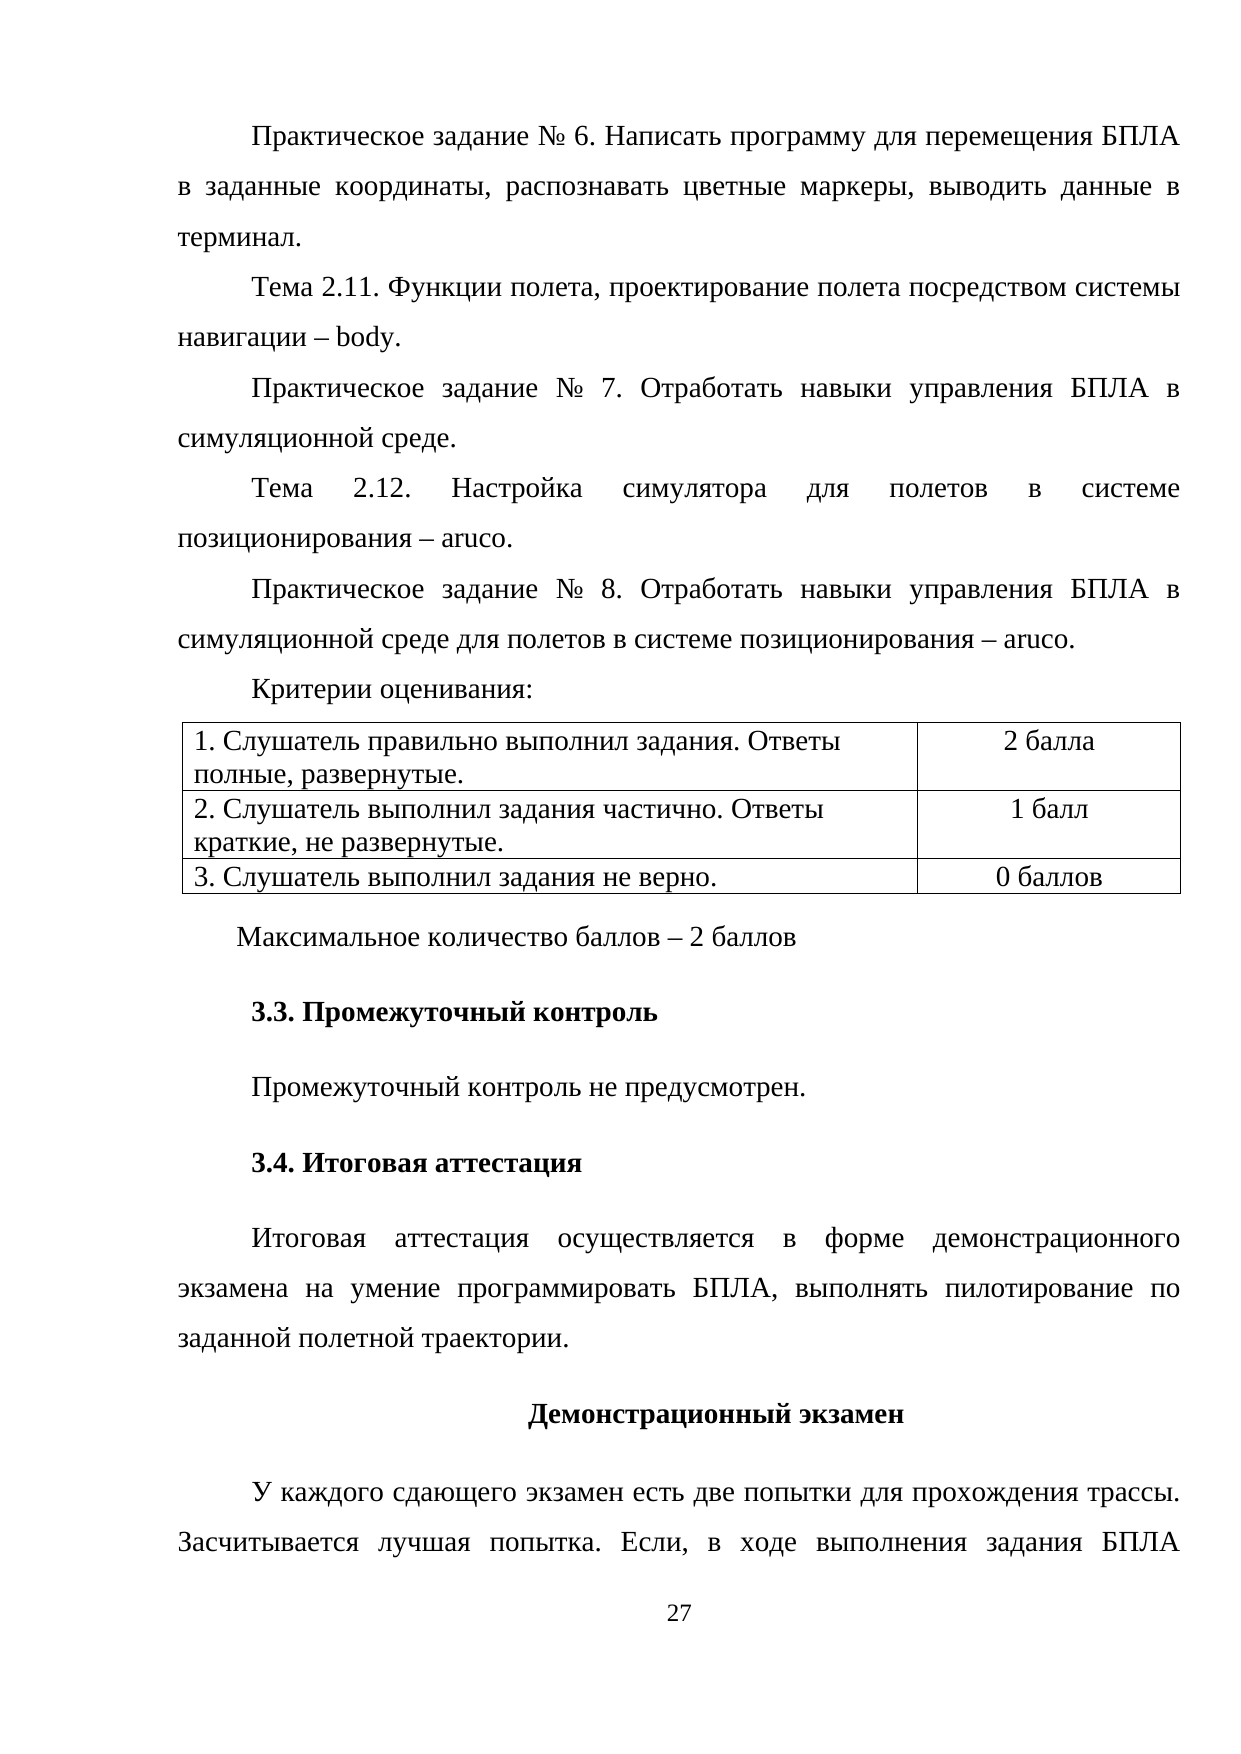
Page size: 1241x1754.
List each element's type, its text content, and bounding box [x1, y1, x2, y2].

table_header 1. Слушатель правильно выполнил задания. Ответы полные, развернутые. [183, 723, 917, 790]
table_header 2 балла [918, 723, 1180, 790]
text Критерии оценивания: [177, 672, 1181, 705]
text Тема 2.11. Функции полета, проектирование полета посредством системы навигации – body. [177, 269, 1181, 353]
table_cell 0 баллов [918, 859, 1180, 893]
text 3.3. Промежуточный контроль [177, 994, 1181, 1028]
text Практическое задание № 7. Отработать навыки управления БПЛА в симуляционной среде. [177, 370, 1181, 453]
text Демонстрационный экзамен [177, 1396, 1181, 1429]
text Практическое задание № 6. Написать программу для перемещения БПЛА в заданные координаты, распознавать цветные маркеры, выводить данные в терминал. [177, 118, 1181, 252]
text Итоговая аттестация осуществляется в форме демонстрационного экзамена на умение программировать БПЛА, выполнять пилотирование по заданной полетной траектории. [177, 1220, 1181, 1354]
table_cell 1 балл [918, 791, 1180, 858]
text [177, 1474, 1181, 1558]
text Промежуточный контроль не предусмотрен. [177, 1069, 1181, 1103]
table_cell 2. Слушатель выполнил задания частично. Ответы краткие, не развернутые. [183, 791, 917, 858]
text Тема 2.12. Настройка симулятора для полетов в системе позиционирования – aruco. [177, 470, 1181, 554]
text Практическое задание № 8. Отработать навыки управления БПЛА в симуляционной среде для полетов в системе позиционирования – aruco. [177, 571, 1181, 655]
text 3.4. Итоговая аттестация [177, 1145, 1181, 1178]
text Максимальное количество баллов – 2 баллов [177, 919, 1181, 952]
table_cell 3. Слушатель выполнил задания не верно. [183, 859, 917, 893]
